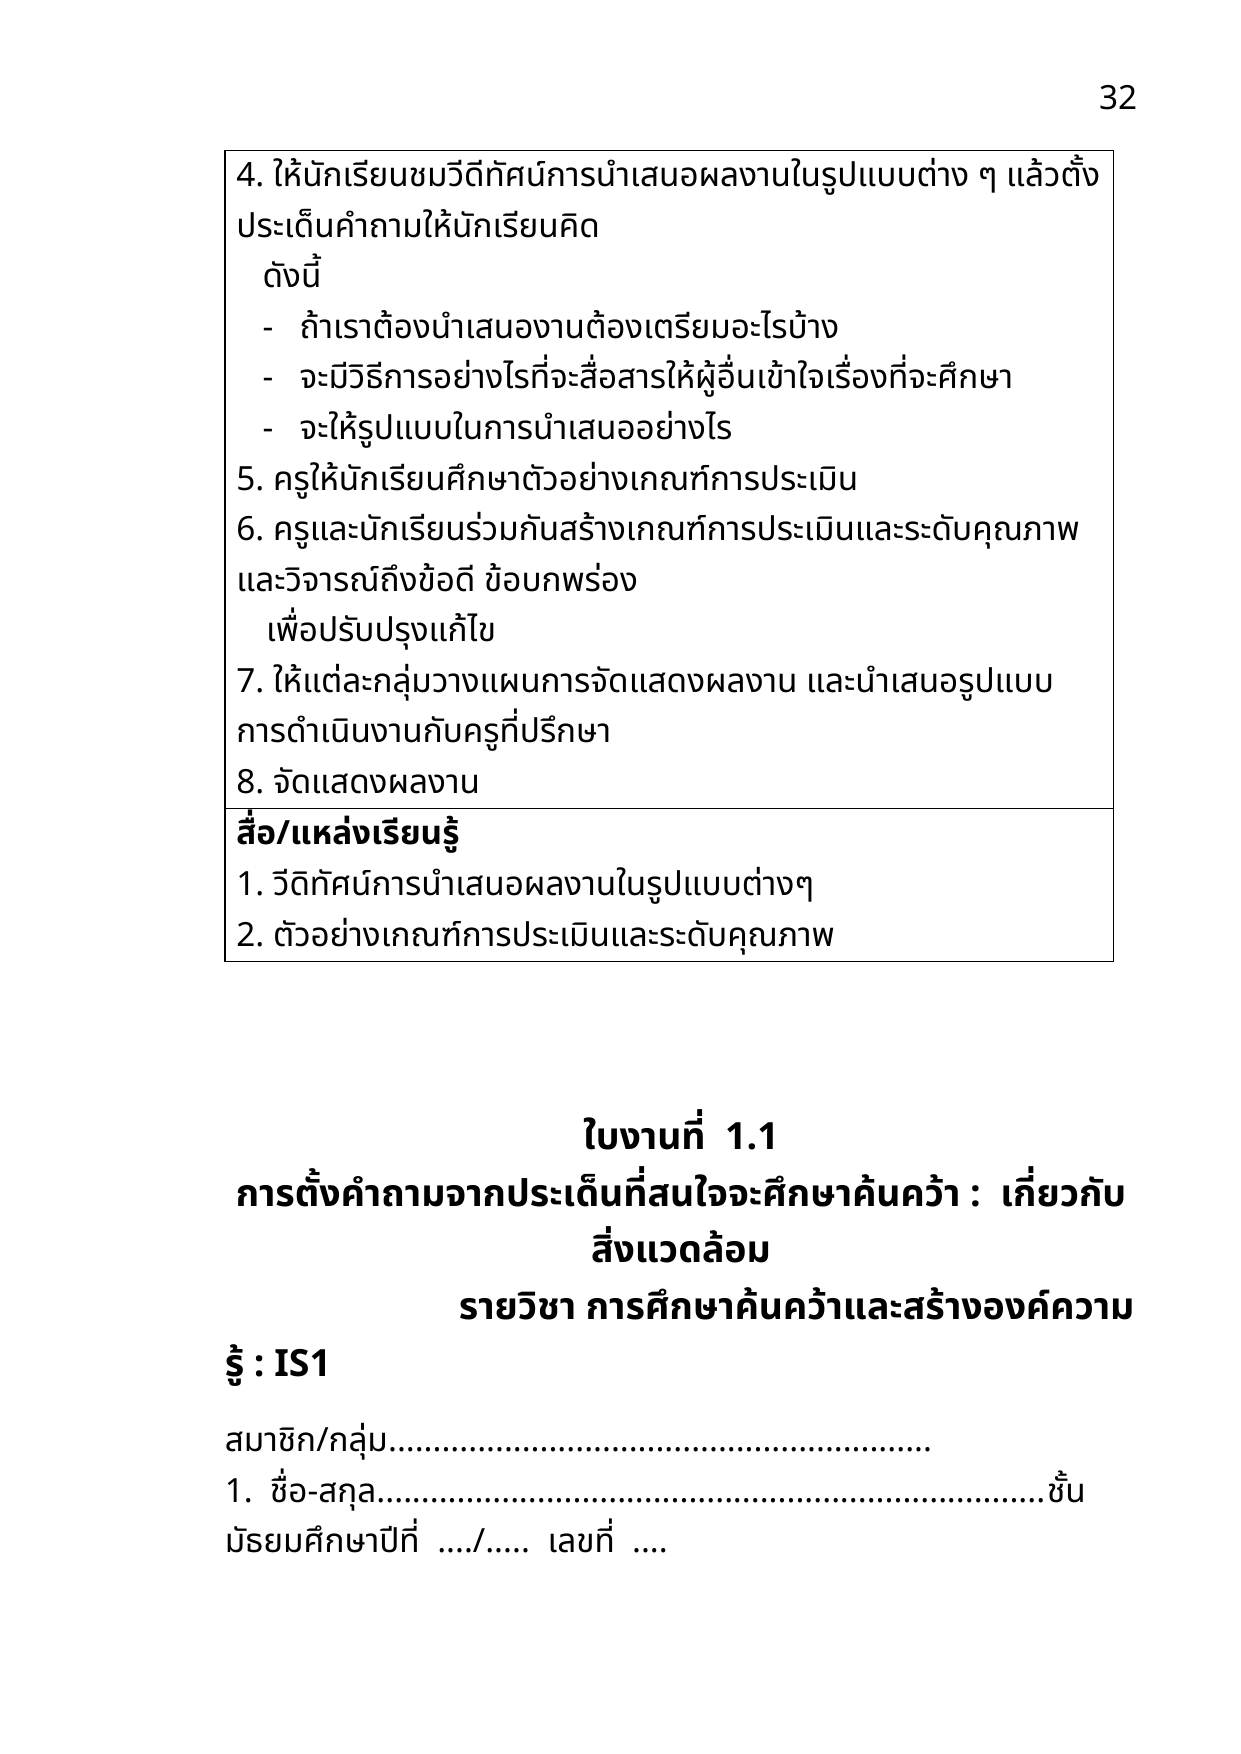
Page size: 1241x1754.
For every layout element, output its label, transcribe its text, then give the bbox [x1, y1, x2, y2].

table_cell สื่อ/แหล่งเรียนรู้ 1. วีดิทัศน์การนำเสนอผลงานในรูปแบบต่างๆ 2. ตัวอย่างเกณฑ์การประเมินและระดับคุณภาพ [226, 809, 1113, 961]
text รายวิชา การศึกษาค้นคว้าและสร้างองค์ความรู้ : IS1 [224, 1279, 1137, 1393]
text การตั้งคำถามจากประเด็นที่สนใจจะศึกษาค้นคว้า : เกี่ยวกับสิ่งแวดล้อม [224, 1166, 1137, 1279]
text 1. ชื่อ-สกุล...........................................................................ชั้นมัธยมศึกษาปีที่ ..../..... เลขที่ .... [224, 1467, 1137, 1568]
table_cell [226, 151, 1113, 808]
text สมาชิก/กลุ่ม............................................................. [224, 1416, 1137, 1467]
text ใบงานที่ 1.1 [224, 1109, 1137, 1166]
